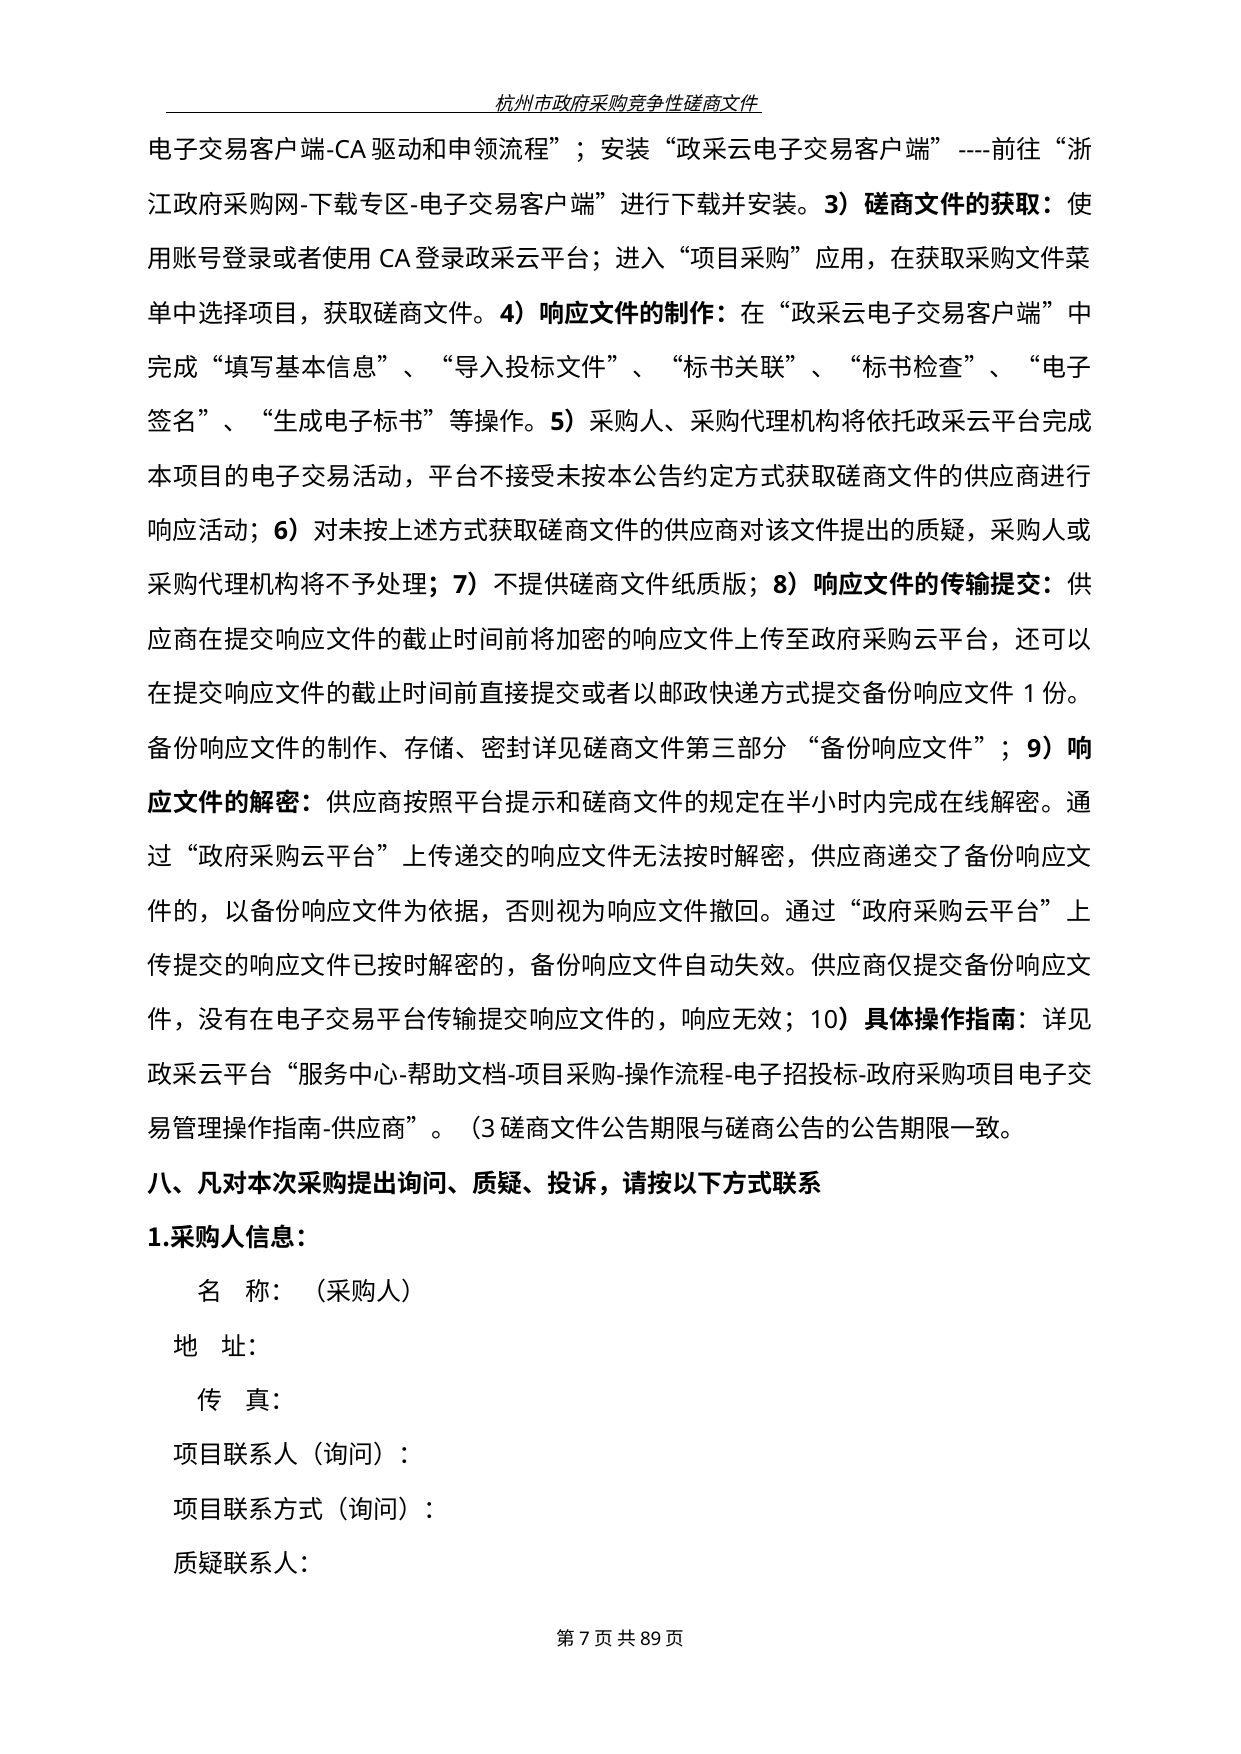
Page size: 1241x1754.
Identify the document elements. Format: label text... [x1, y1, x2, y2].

text 名 称： （采购人） [148, 1272, 1092, 1308]
subtitle 1.采购人信息： [148, 1217, 1092, 1254]
text 质疑联系人： [148, 1544, 1092, 1580]
subtitle 八、凡对本次采购提出询问、质疑、投诉，请按以下方式联系 [148, 1163, 1092, 1199]
text 项目联系人（询问）： [148, 1435, 1092, 1471]
text 地 址： [148, 1326, 1092, 1362]
text 传 真： [148, 1381, 1092, 1417]
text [148, 130, 1092, 1145]
text 项目联系方式（询问）： [148, 1489, 1092, 1526]
